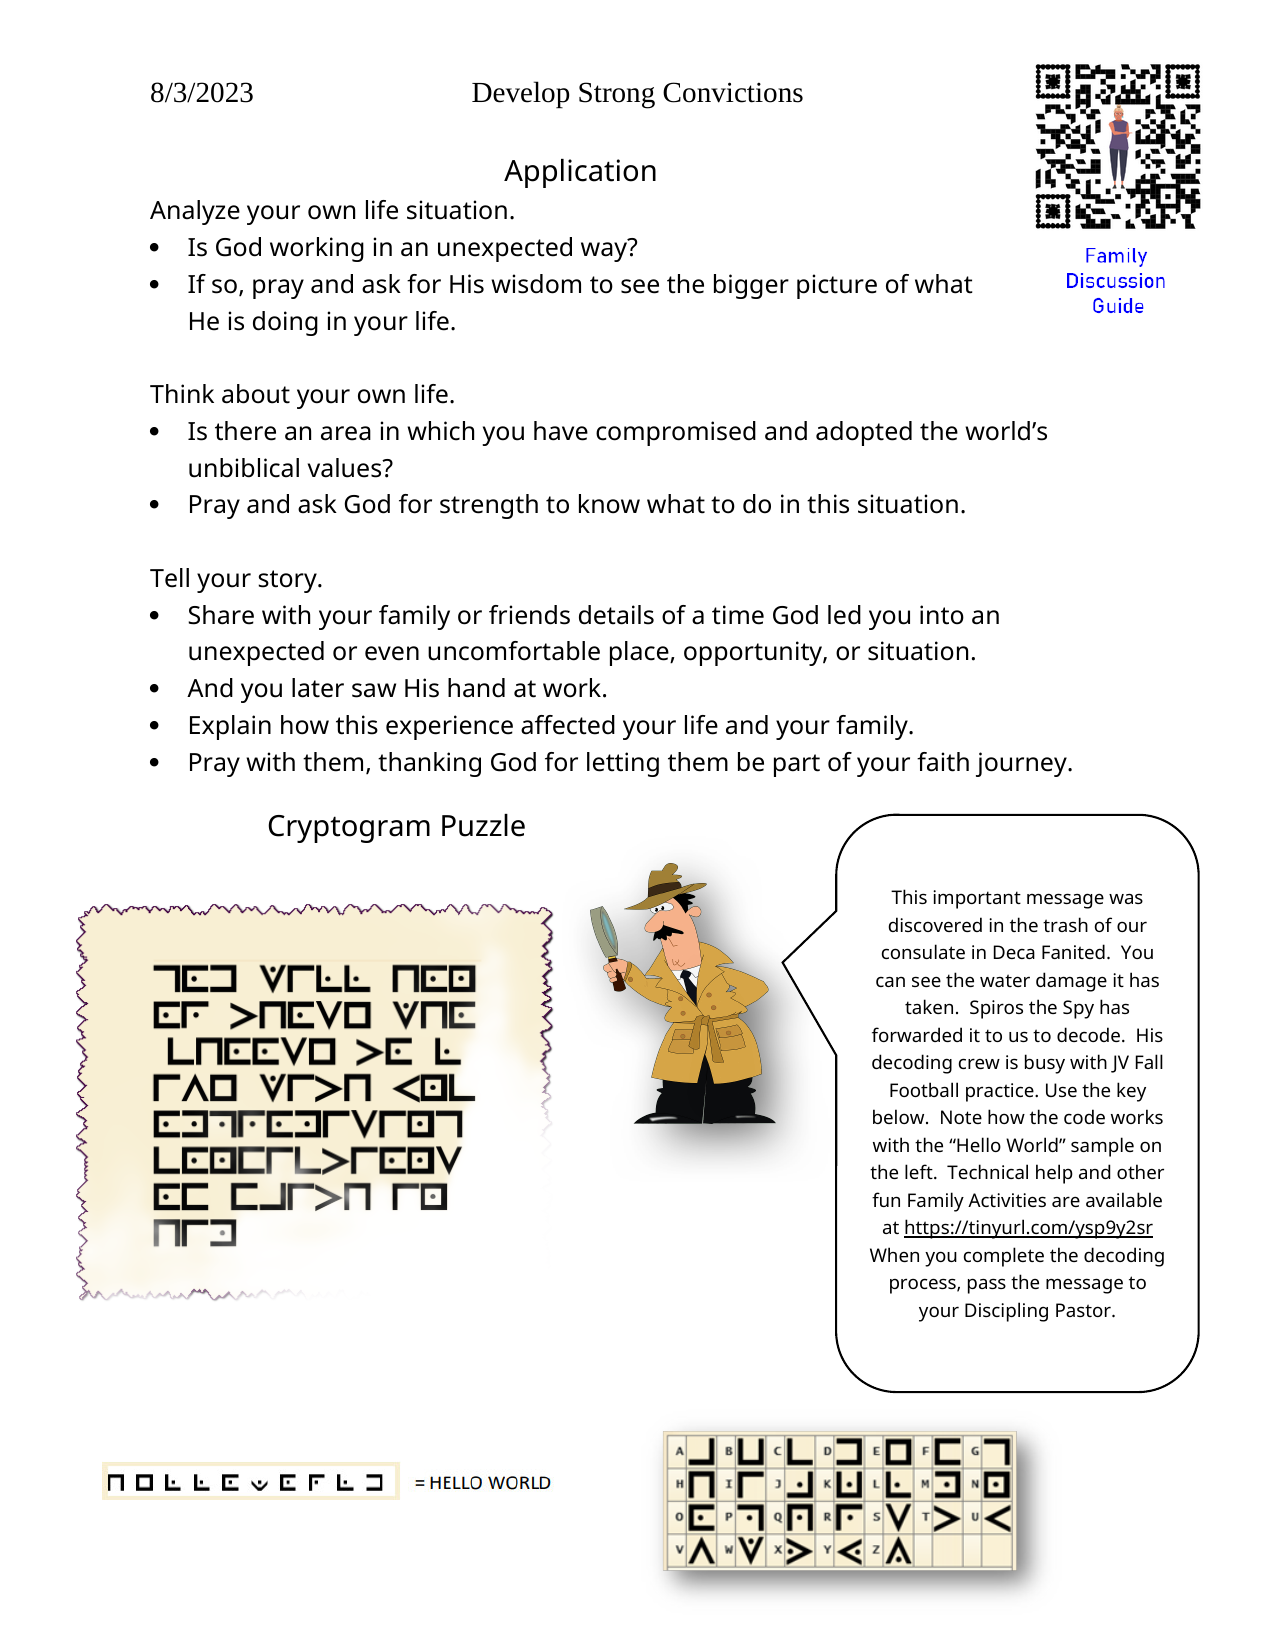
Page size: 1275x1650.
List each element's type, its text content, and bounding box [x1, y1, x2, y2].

picture [67, 894, 562, 1310]
text Think about your own life. [150, 377, 1125, 411]
picture [590, 863, 776, 1124]
list Share with your family or friends details of a time God led you into an unexpected or even uncomfortable place, opportunity, or situation. [150, 597, 1125, 668]
list Pray and ask God for strength to know what to do in this situation. [150, 487, 1125, 521]
picture [638, 1406, 1067, 1621]
text Analyze your own life situation. [150, 193, 1030, 227]
list Is God working in an unexpected way? [150, 229, 1030, 264]
list And you later saw His hand at work. [150, 671, 1125, 705]
list Is there an area in which you have compromised and adopted the world’s unbiblical values? [150, 413, 1125, 484]
text Tell your story. [150, 561, 1125, 594]
picture [86, 1453, 562, 1505]
text Application [150, 150, 1030, 190]
list If so, pray and ask for His wisdom to see the bigger picture of what He is doing in your life. [150, 266, 1125, 337]
list Pray with them, thanking God for letting them be part of your faith journey. [150, 744, 1125, 778]
list Explain how this experience affected your life and your family. [150, 708, 1125, 742]
picture [1030, 58, 1205, 317]
